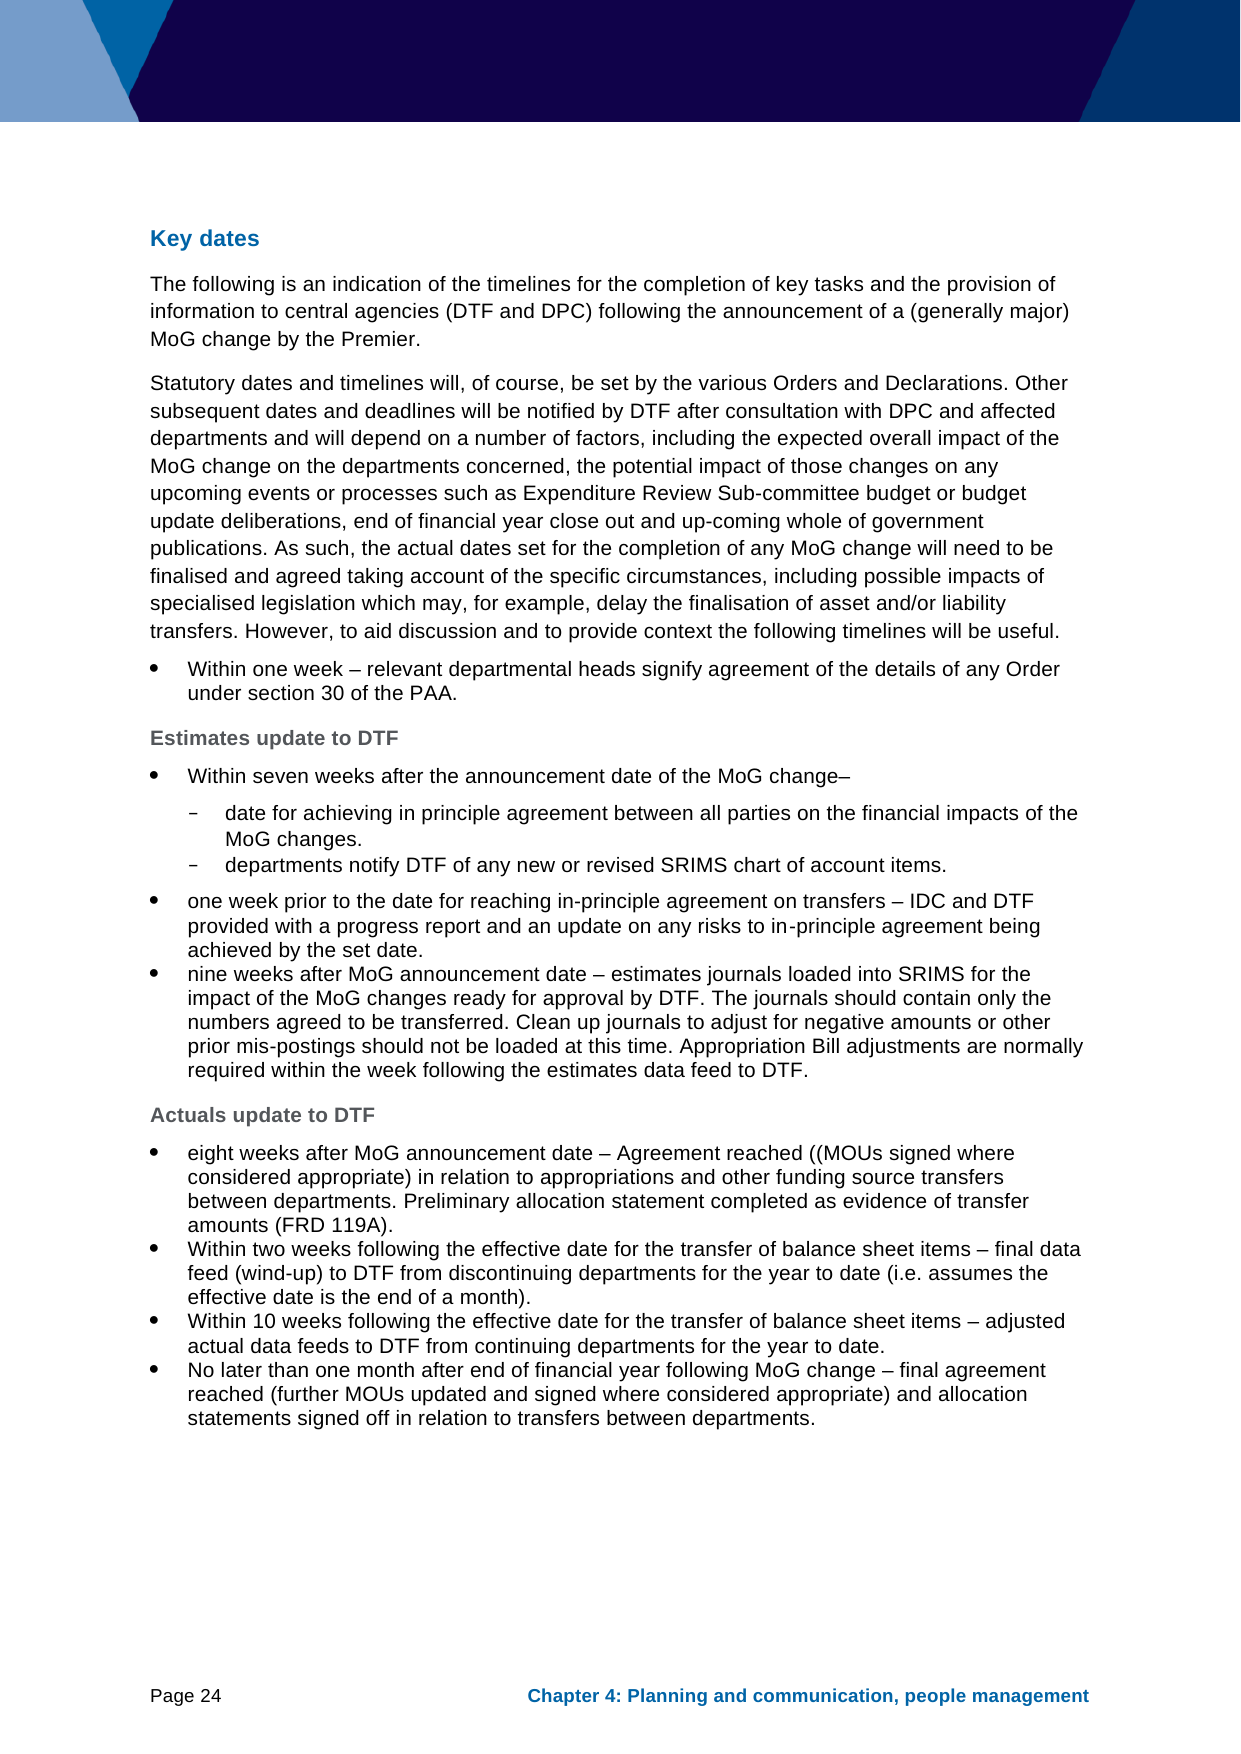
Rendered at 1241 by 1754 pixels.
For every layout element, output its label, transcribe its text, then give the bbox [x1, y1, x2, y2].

text Within two weeks following the effective date for the transfer of balance sheet items – final data feed (wind-up) to DTF from discontinuing departments for the year to date (i.e. assumes the effective date is the end of a month). [150, 1237, 1090, 1309]
text Within seven weeks after the announcement date of the MoG change– [150, 764, 1090, 788]
text The following is an indication of the timelines for the completion of key tasks and the provision of information to central agencies (DTF and DPC) following the announcement of a (generally major) MoG change by the Premier. [150, 272, 1090, 351]
text Within one week – relevant departmental heads signify agreement of the details of any Order under section 30 of the PAA. [150, 656, 1090, 705]
text one week prior to the date for reaching in-principle agreement on transfers – IDC and DTF provided with a progress report and an update on any risks to in-principle agreement being achieved by the set date. [150, 889, 1090, 961]
text departments notify DTF of any new or revised SRIMS chart of account items. [187, 851, 1090, 878]
picture [0, 0, 1241, 122]
text date for achieving in principle agreement between all parties on the financial impacts of the MoG changes. [187, 798, 1090, 851]
text No later than one month after end of financial year following MoG change – final agreement reached (further MOUs updated and signed where considered appropriate) and allocation statements signed off in relation to transfers between departments. [150, 1358, 1090, 1430]
text eight weeks after MoG announcement date – Agreement reached ((MOUs signed where considered appropriate) in relation to appropriations and other funding source transfers between departments. Preliminary allocation statement completed as evidence of transfer amounts (FRD 119A). [150, 1140, 1090, 1237]
subtitle Key dates [150, 225, 1090, 251]
text Statutory dates and timelines will, of course, be set by the various Orders and Declarations. Other subsequent dates and deadlines will be notified by DTF after consultation with DPC and affected departments and will depend on a number of factors, including the expected overall impact of the MoG change on the departments concerned, the potential impact of those changes on any upcoming events or processes such as Expenditure Review Sub-committee budget or budget update deliberations, end of financial year close out and up-coming whole of government publications. As such, the actual dates set for the completion of any MoG change will need to be finalised and agreed taking account of the specific circumstances, including possible impacts of specialised legislation which may, for example, delay the finalisation of asset and/or liability transfers. However, to aid discussion and to provide context the following timelines will be useful. [150, 371, 1090, 642]
subtitle Actuals update to DTF [150, 1102, 1090, 1126]
subtitle Estimates update to DTF [150, 726, 1090, 750]
text Within 10 weeks following the effective date for the transfer of balance sheet items – adjusted actual data feeds to DTF from continuing departments for the year to date. [150, 1309, 1090, 1358]
text nine weeks after MoG announcement date – estimates journals loaded into SRIMS for the impact of the MoG changes ready for approval by DTF. The journals should contain only the numbers agreed to be transferred. Clean up journals to adjust for negative amounts or other prior mis-postings should not be loaded at this time. Appropriation Bill adjustments are normally required within the week following the estimates data feed to DTF. [150, 961, 1090, 1082]
